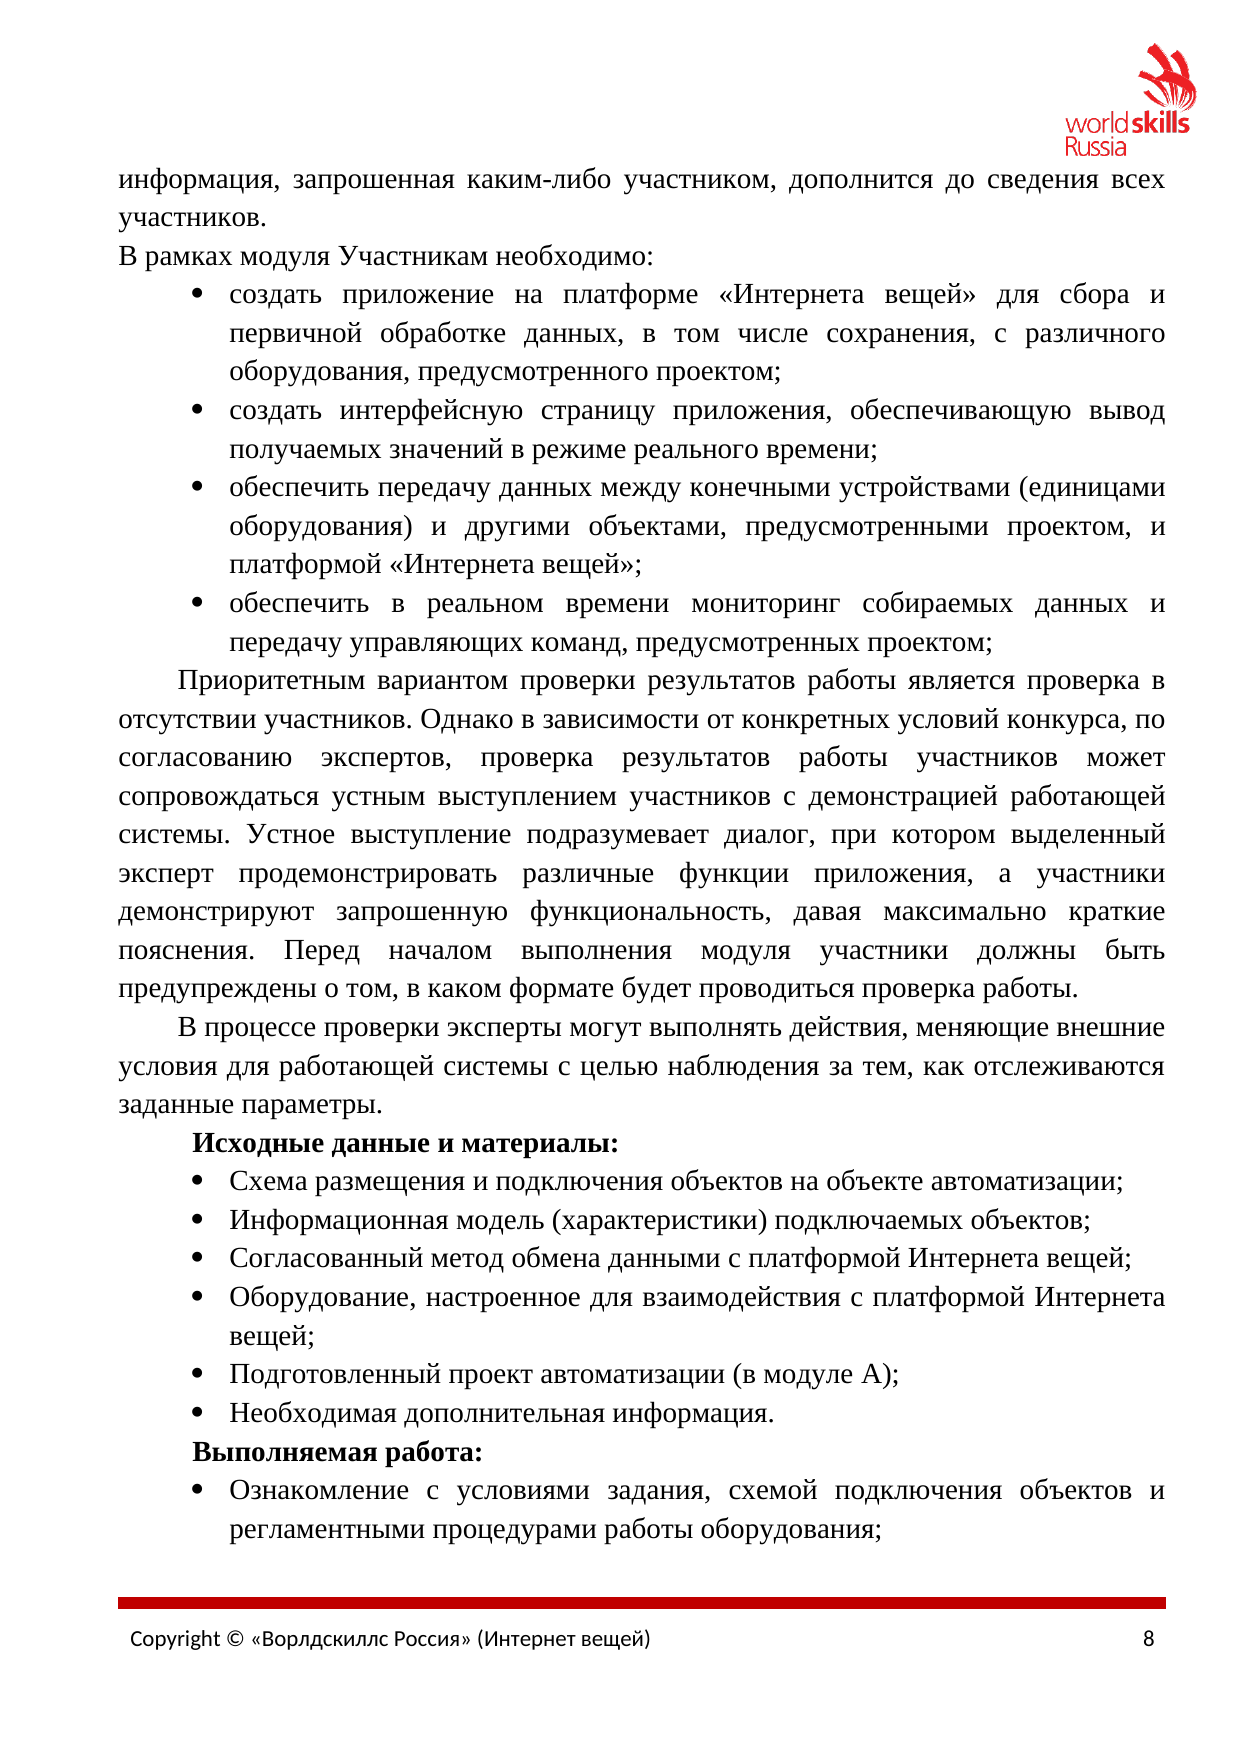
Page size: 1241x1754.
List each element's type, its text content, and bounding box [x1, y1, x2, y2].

text В процессе проверки эксперты могут выполнять действия, меняющие внешние условия для работающей системы с целью наблюдения за тем, как отслеживаются заданные параметры. [118, 1009, 1166, 1120]
text Подготовленный проект автоматизации (в модуле A); [192, 1356, 1166, 1390]
text Необходимая дополнительная информация. [192, 1395, 1166, 1429]
text Выполняемая работа: [118, 1434, 1166, 1467]
text Ознакомление с условиями задания, схемой подключения объектов и регламентными процедурами работы оборудования; [192, 1472, 1166, 1544]
picture [1065, 43, 1222, 156]
text обеспечить передачу данных между конечными устройствами (единицами оборудования) и другими объектами, предусмотренными проектом, и платформой «Интернета вещей»; [192, 469, 1166, 580]
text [118, 87, 1166, 233]
text Согласованный метод обмена данными с платформой Интернета вещей; [192, 1241, 1166, 1274]
text Оборудование, настроенное для взаимодействия с платформой Интернета вещей; [192, 1279, 1166, 1351]
text Схема размещения и подключения объектов на объекте автоматизации; [192, 1163, 1166, 1197]
text Информационная модель (характеристики) подключаемых объектов; [192, 1202, 1166, 1236]
text В рамках модуля Участникам необходимо: [118, 238, 1166, 271]
text Исходные данные и материалы: [118, 1125, 1166, 1158]
text создать приложение на платформе «Интернета вещей» для сбора и первичной обработке данных, в том числе сохранения, с различного оборудования, предусмотренного проектом; [192, 276, 1166, 387]
text создать интерфейсную страницу приложения, обеспечивающую вывод получаемых значений в режиме реального времени; [192, 392, 1166, 464]
text обеспечить в реальном времени мониторинг собираемых данных и передачу управляющих команд, предусмотренных проектом; [192, 585, 1166, 657]
text Приоритетным вариантом проверки результатов работы является проверка в отсутствии участников. Однако в зависимости от конкретных условий конкурса, по согласованию экспертов, проверка результатов работы участников может сопровождаться устным выступлением участников с демонстрацией работающей системы. Устное выступление подразумевает диалог, при котором выделенный эксперт продемонстрировать различные функции приложения, а участники демонстрируют запрошенную функциональность, давая максимально краткие пояснения. Перед началом выполнения модуля участники должны быть предупреждены о том, в каком формате будет проводиться проверка работы. [118, 662, 1166, 1004]
